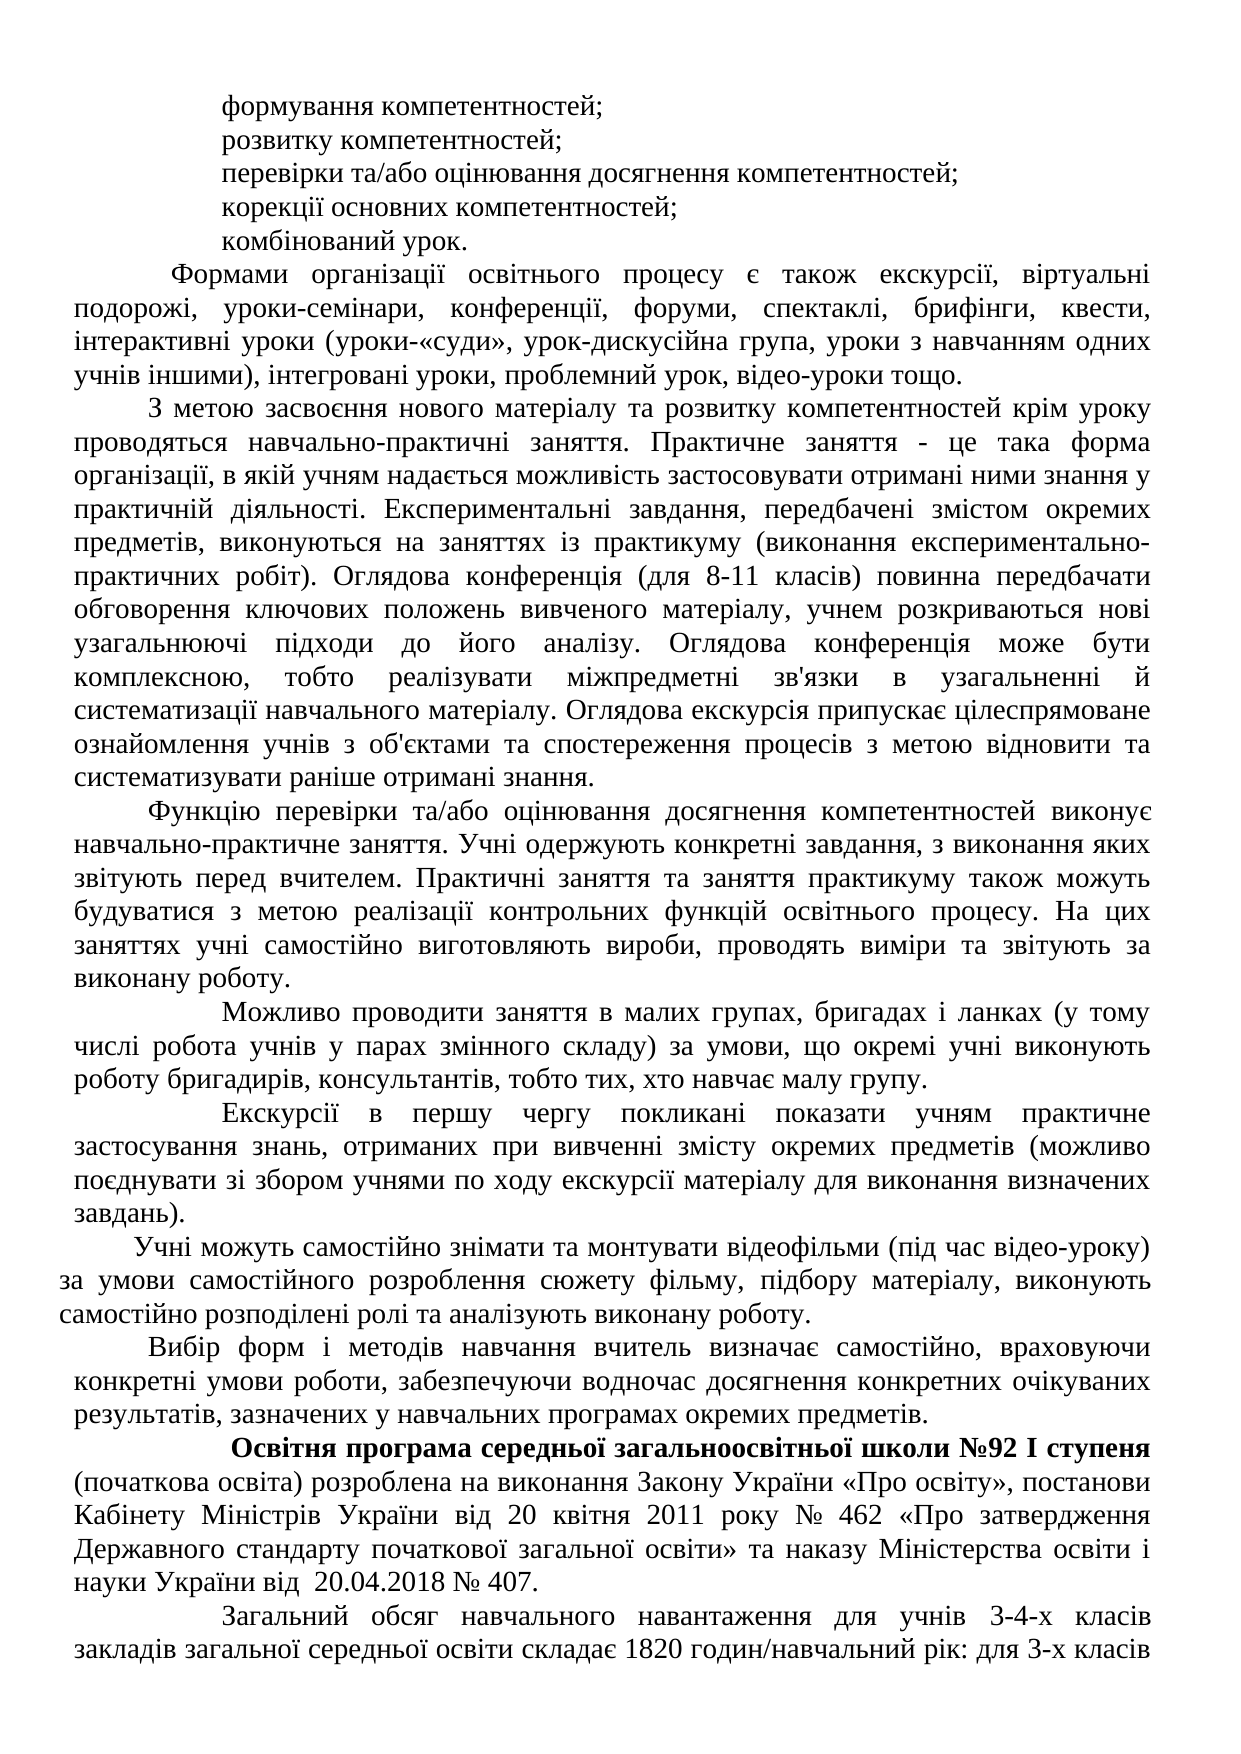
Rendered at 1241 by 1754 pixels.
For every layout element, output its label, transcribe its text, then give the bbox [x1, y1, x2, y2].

text Функцію перевірки та/або оцінювання досягнення компетентностей виконує навчально-практичне заняття. Учні одержують конкретні завдання, з виконання яких звітують перед вчителем. Практичні заняття та заняття практикуму також можуть будуватися з метою реалізації контрольних функцій освітнього процесу. На цих заняттях учні самостійно виготовляють вироби, проводять виміри та звітують за виконану роботу. [74, 793, 1152, 994]
text формування компетентностей; [221, 88, 1152, 122]
text перевірки та/або оцінювання досягнення компетентностей; [221, 156, 1152, 189]
text розвитку компетентностей; [221, 122, 1152, 156]
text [74, 1598, 1152, 1665]
text Вибір форм і методів навчання вчитель визначає самостійно, враховуючи конкретні умови роботи, забезпечуючи водночас досягнення конкретних очікуваних результатів, зазначених у навчальних програмах окремих предметів. [74, 1329, 1152, 1430]
text комбінований урок. [221, 223, 1152, 256]
text Учні можуть самостійно знімати та монтувати відеофільми (під час відео-уроку) за умови самостійного розроблення сюжету фільму, підбору матеріалу, виконують самостійно розподілені ролі та аналізують виконану роботу. [59, 1229, 1152, 1329]
text Можливо проводити заняття в малих групах, бригадах і ланках (у тому числі робота учнів у парах змінного складу) за умови, що окремі учні виконують роботу бригадирів, консультантів, тобто тих, хто навчає малу групу. [74, 994, 1152, 1095]
text корекції основних компетентностей; [221, 189, 1152, 223]
text Формами організації освітнього процесу є також екскурсії, віртуальні подорожі, уроки-семінари, конференції, форуми, спектаклі, брифінги, квести, інтерактивні уроки (уроки-«суди», урок-дискусійна група, уроки з навчанням одних учнів іншими), інтегровані уроки, проблемний урок, відео-уроки тощо. [74, 256, 1152, 390]
text З метою засвоєння нового матеріалу та розвитку компетентностей крім уроку проводяться навчально-практичні заняття. Практичне заняття - це така форма організації, в якій учням надається можливість застосовувати отримані ними знання у практичній діяльності. Експериментальні завдання, передбачені змістом окремих предметів, виконуються на заняттях із практикуму (виконання експериментально-практичних робіт). Оглядова конференція (для 8-11 класів) повинна передбачати обговорення ключових положень вивченого матеріалу, учнем розкриваються нові узагальнюючі підходи до його аналізу. Оглядова конференція може бути комплексною, тобто реалізувати міжпредметні зв'язки в узагальненні й систематизації навчального матеріалу. Оглядова екскурсія припускає цілеспрямоване ознайомлення учнів з об'єктами та спостереження процесів з метою відновити та систематизувати раніше отримані знання. [74, 390, 1152, 793]
text Освітня програма середньої загальноосвітньої школи №92 І ступеня (початкова освіта) розроблена на виконання Закону України «Про освіту», постанови Кабінету Міністрів України від 20 квітня 2011 року № 462 «Про затвердження Державного стандарту початкової загальної освіти» та наказу Міністерства освіти і науки України від 20.04.2018 № 407. [74, 1430, 1152, 1598]
text Екскурсії в першу чергу покликані показати учням практичне застосування знань, отриманих при вивченні змісту окремих предметів (можливо поєднувати зі збором учнями по ходу екскурсії матеріалу для виконання визначених завдань). [74, 1095, 1152, 1229]
